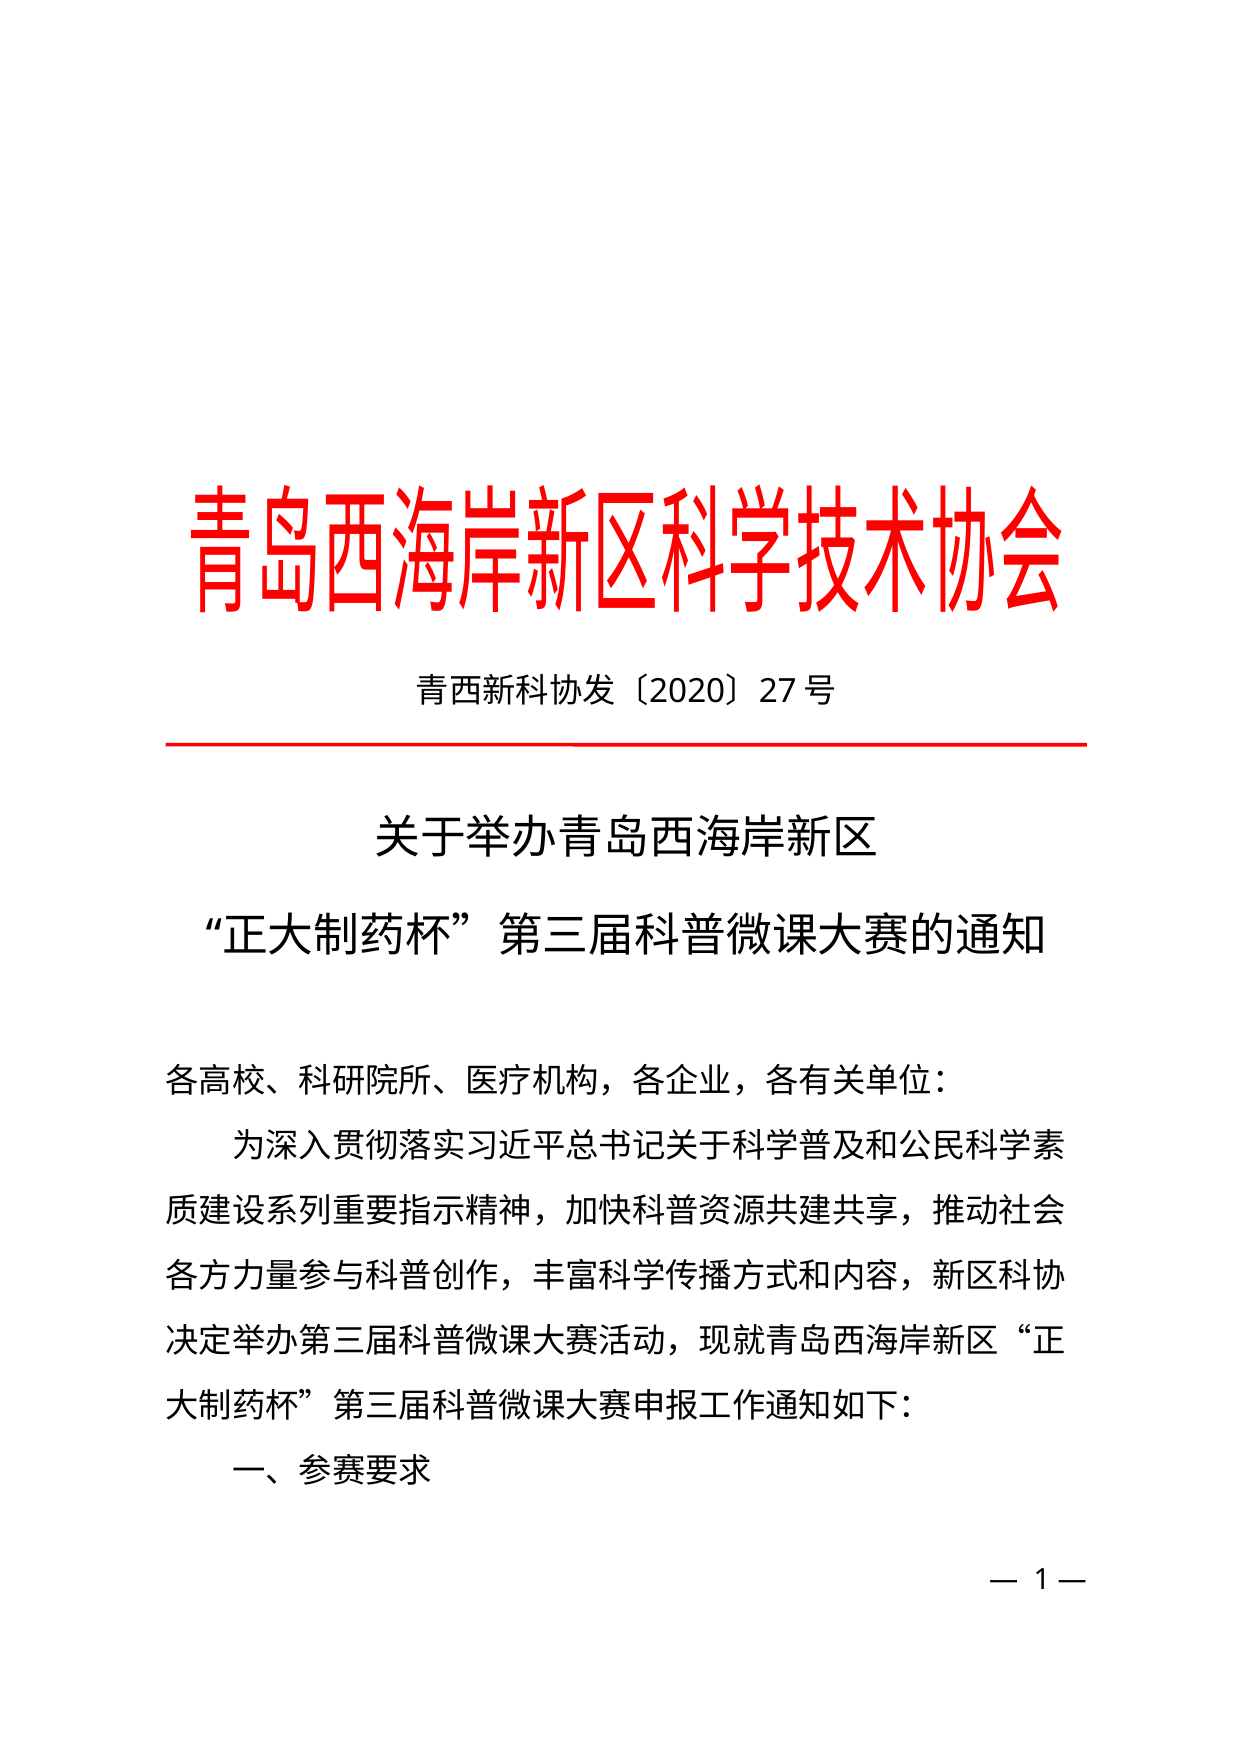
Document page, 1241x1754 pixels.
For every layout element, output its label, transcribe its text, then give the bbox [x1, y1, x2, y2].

text 青西新科协发〔2020〕27号 [165, 655, 1087, 720]
list 参赛要求 [165, 1435, 1087, 1500]
text 青岛西海岸新区科学技术协会 [165, 428, 1087, 655]
text “正大制药杯”第三届科普微课大赛的通知 [165, 883, 1087, 980]
text 关于举办青岛西海岸新区 [165, 785, 1087, 883]
text 各高校、科研院所、医疗机构，各企业，各有关单位： [165, 1045, 1087, 1110]
text 为深入贯彻落实习近平总书记关于科学普及和公民科学素质建设系列重要指示精神，加快科普资源共建共享，推动社会各方力量参与科普创作，丰富科学传播方式和内容，新区科协决定举办第三届科普微课大赛活动，现就青岛西海岸新区“正大制药杯”第三届科普微课大赛申报工作通知如下： [165, 1110, 1087, 1435]
